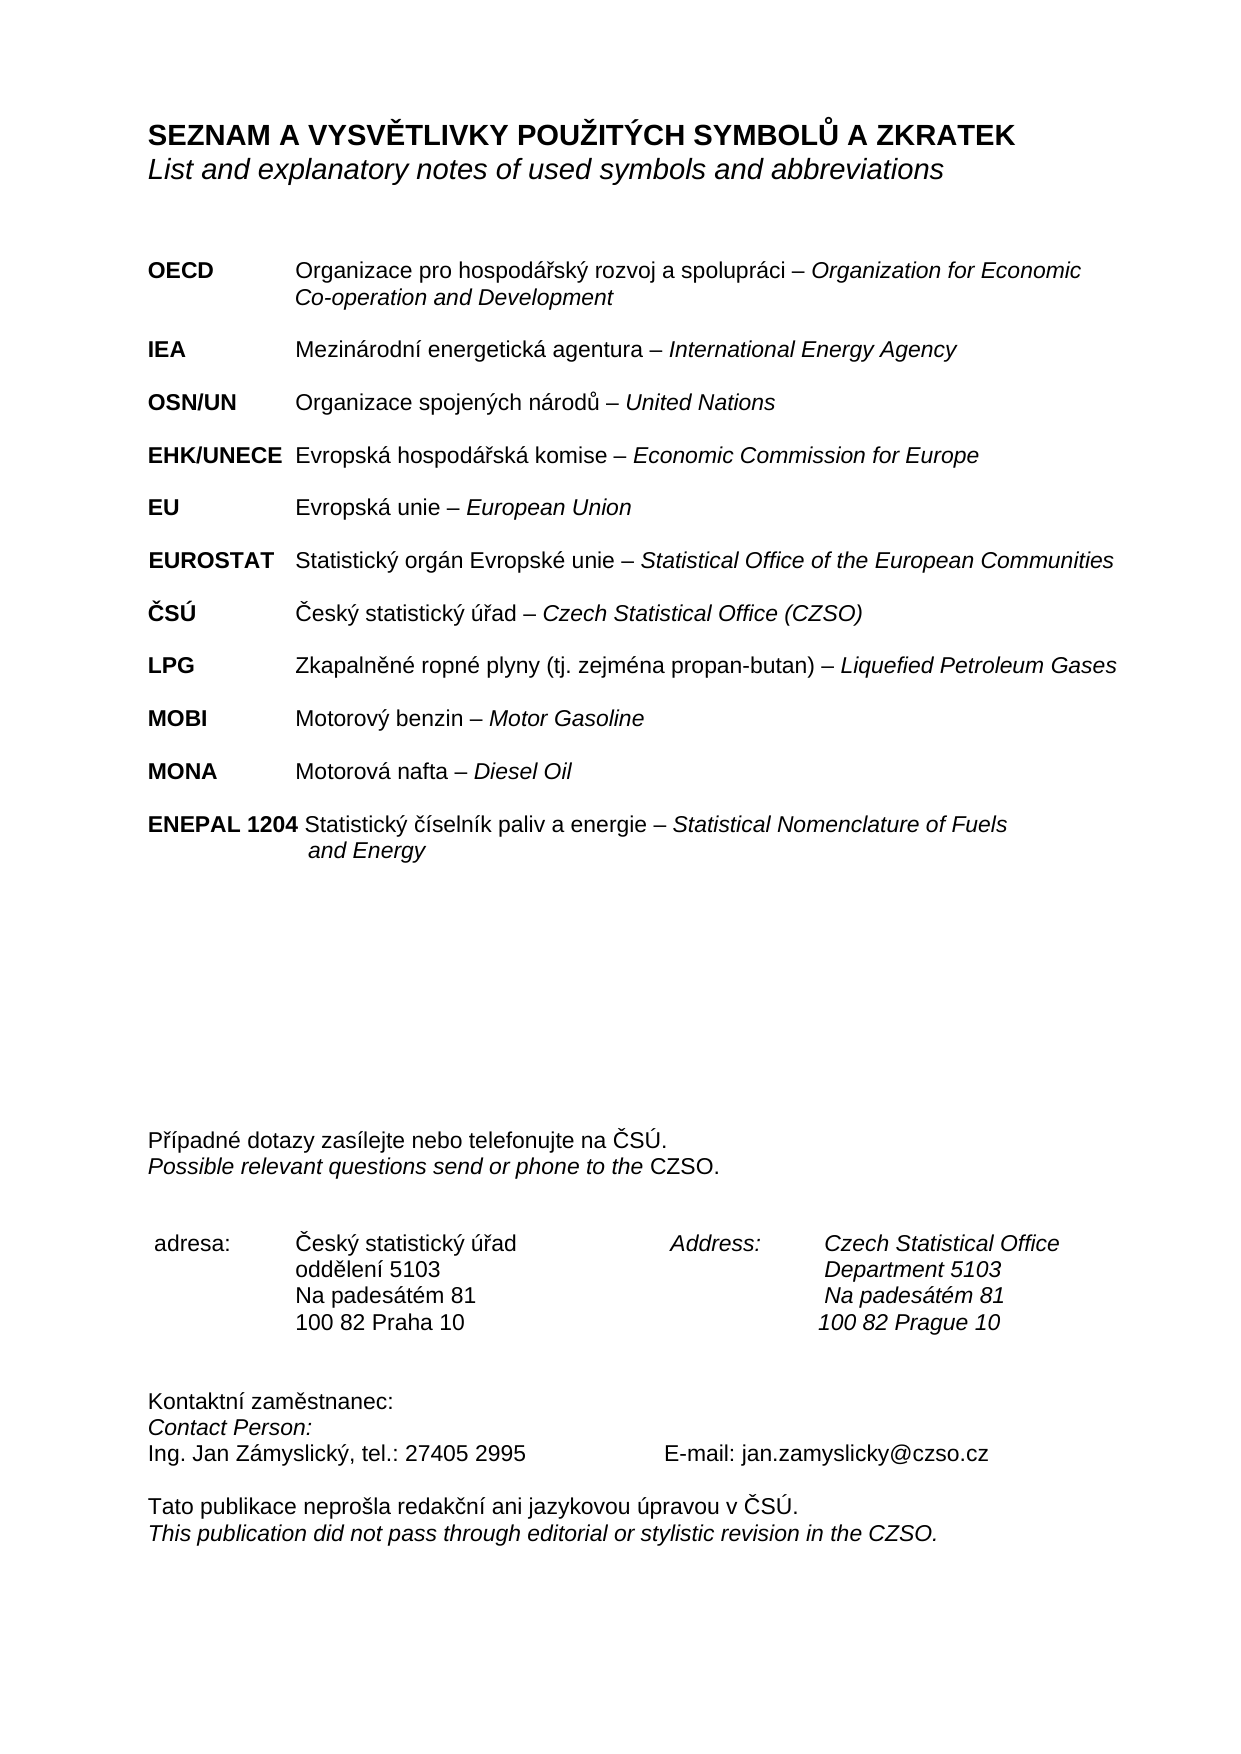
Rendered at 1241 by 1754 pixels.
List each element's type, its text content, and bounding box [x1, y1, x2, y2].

text EU Evropská unie – European Union [148, 494, 1120, 521]
text OECD Organizace pro hospodářský rozvoj a spolupráci – Organization for Economic Co-operation and Development [148, 257, 1120, 310]
text Tato publikace neprošla redakční ani jazykovou úpravou v ČSÚ. [148, 1493, 1120, 1519]
text IEA Mezinárodní energetická agentura – International Energy Agency [148, 336, 1120, 363]
text Possible relevant questions send or phone to the CZSO. [148, 1153, 1120, 1179]
text EHK/UNECE Evropská hospodářská komise – Economic Commission for Europe [148, 442, 1120, 468]
text LPG Zkapalněné ropné plyny (tj. zejména propan-butan) – Liquefied Petroleum Gases [148, 652, 1120, 679]
text adresa: Český statistický úřad Address: Czech Statistical Office [148, 1229, 1120, 1256]
text oddělení 5103 Department 5103 [148, 1256, 1120, 1282]
text List and explanatory notes of used symbols and abbreviations [148, 152, 1120, 185]
text Případné dotazy zasílejte nebo telefonujte na ČSÚ. [148, 1127, 1120, 1153]
text SEZNAM A VYSVĚTLIVKY POUŽITÝCH SYMBOLŮ A ZKRATEK [148, 118, 1120, 152]
text MOBI Motorový benzin – Motor Gasoline [148, 705, 1120, 732]
text Contact Person: [148, 1414, 1120, 1440]
text Kontaktní zaměstnanec: [148, 1388, 1120, 1414]
text ČSÚ Český statistický úřad – Czech Statistical Office (CZSO) [148, 600, 1120, 626]
text Na padesátém 81 Na padesátém 81 [148, 1282, 1120, 1309]
text MONA Motorová nafta – Diesel Oil [148, 758, 1120, 784]
text EUROSTAT Statistický orgán Evropské unie – Statistical Office of the European Communities [148, 547, 1120, 573]
text Ing. Jan Zámyslický, tel.: 27405 2995 E-mail: jan.zamyslicky@czso.cz [148, 1440, 1120, 1467]
text 100 82 Praha 10 100 82 Prague 10 [221, 1309, 1120, 1335]
text OSN/UN Organizace spojených národů – United Nations [148, 389, 1120, 415]
text ENEPAL 1204 Statistický číselník paliv a energie – Statistical Nomenclature of Fuels and Energy [148, 811, 1120, 863]
text This publication did not pass through editorial or stylistic revision in the CZSO. [148, 1519, 1120, 1546]
